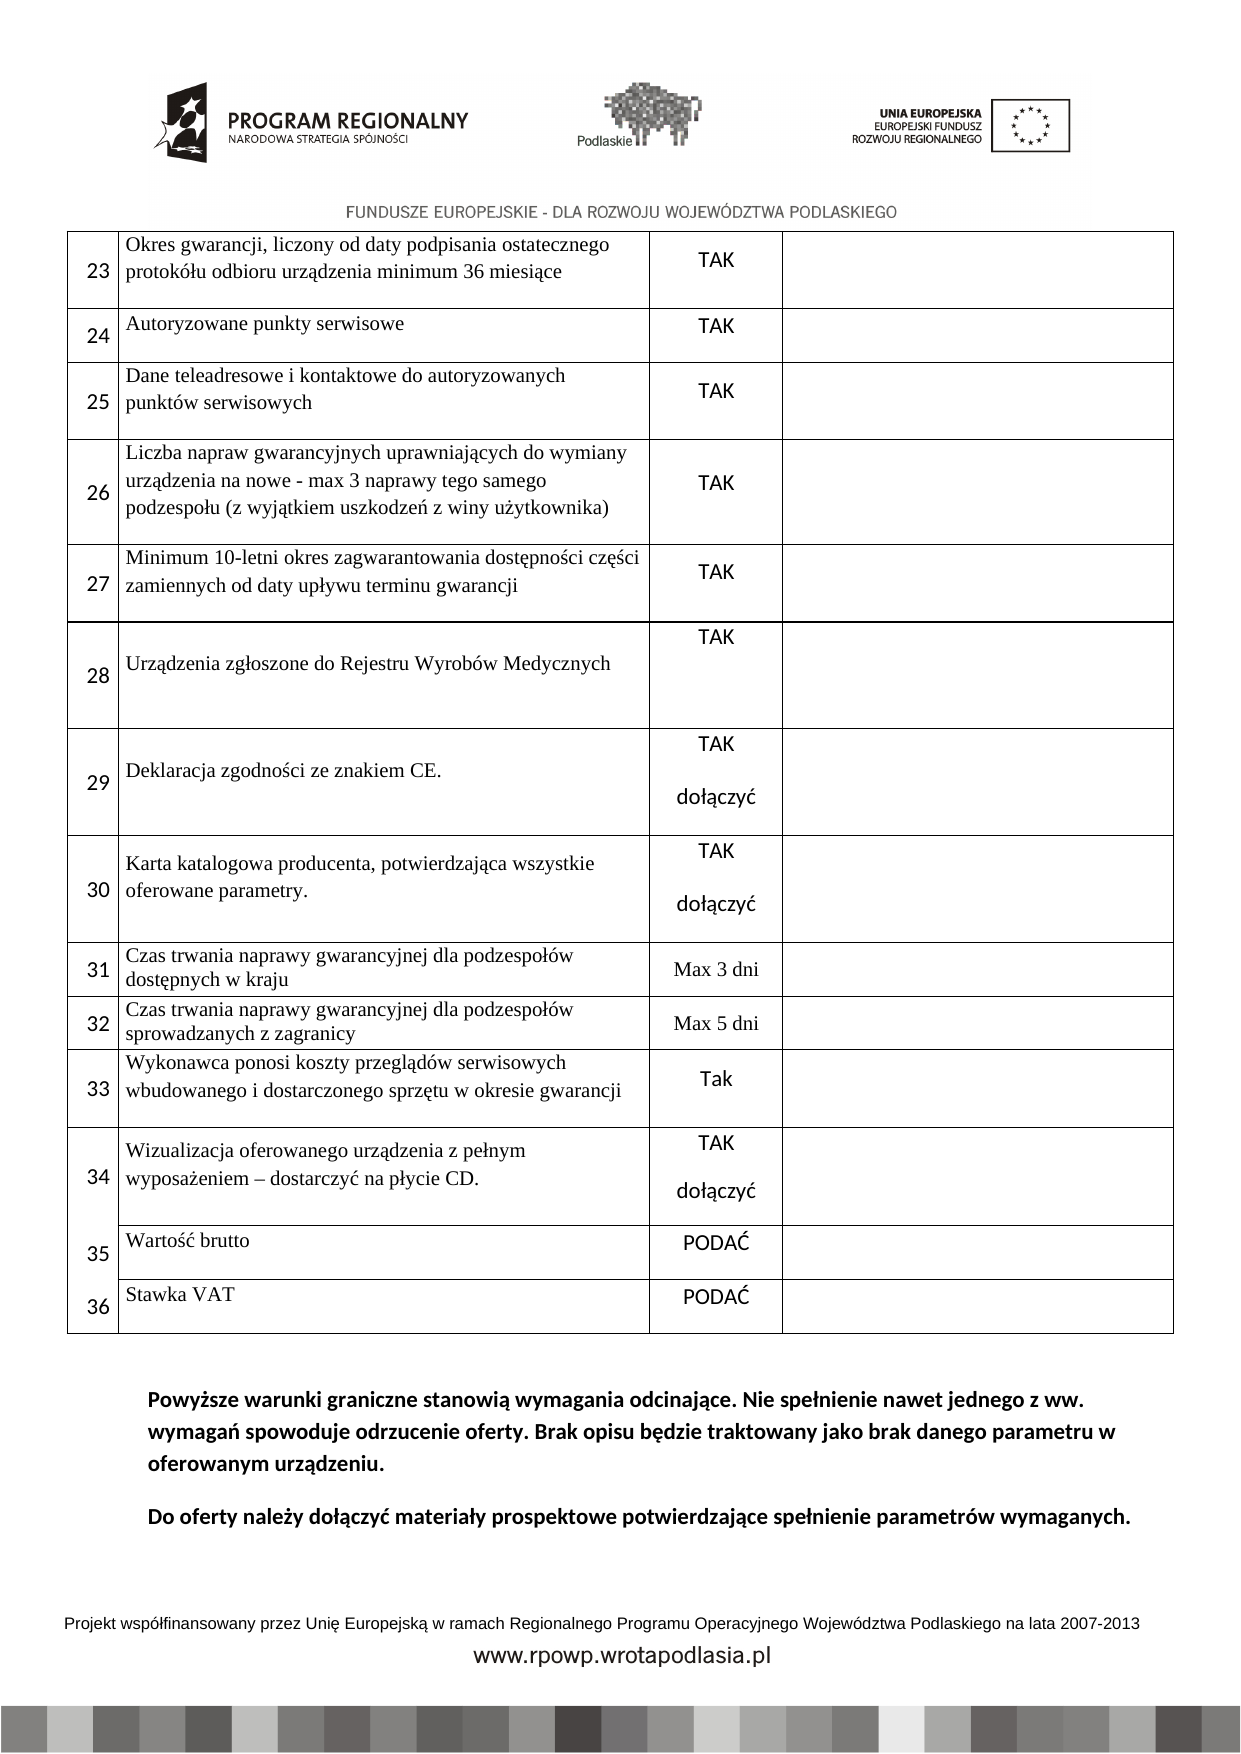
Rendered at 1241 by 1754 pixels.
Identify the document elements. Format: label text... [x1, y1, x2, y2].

table_cell [783, 997, 1173, 1049]
picture [147, 73, 1093, 231]
table_cell PODAĆ [650, 1226, 782, 1279]
text Do oferty należy dołączyć materiały prospektowe potwierdzające spełnienie parametrów wymaganych. [148, 1502, 1152, 1530]
table_cell [783, 309, 1173, 362]
table_cell [68, 363, 118, 439]
table_cell Dane teleadresowe i kontaktowe do autoryzowanych punktów serwisowych [119, 363, 649, 439]
table_cell Max 5 dni [650, 997, 782, 1049]
table_cell [783, 232, 1173, 308]
table_cell Max 3 dni [650, 943, 782, 996]
table_cell [783, 1128, 1173, 1225]
table_cell [68, 943, 118, 996]
table_cell Urządzenia zgłoszone do Rejestru Wyrobów Medycznych [119, 623, 649, 728]
table_cell [783, 943, 1173, 996]
table_cell [68, 1279, 118, 1333]
table_cell [68, 729, 118, 835]
table_cell Tak [650, 1050, 782, 1127]
table_cell Minimum 10-letni okres zagwarantowania dostępności części zamiennych od daty upływu terminu gwarancji [119, 545, 649, 621]
table_cell [783, 1050, 1173, 1127]
table_cell [783, 623, 1173, 728]
table_cell Karta katalogowa producenta, potwierdzająca wszystkie oferowane parametry. [119, 836, 649, 942]
table_cell Wizualizacja oferowanego urządzenia z pełnym wyposażeniem – dostarczyć na płycie CD. [119, 1128, 649, 1225]
table_cell Okres gwarancji, liczony od daty podpisania ostatecznego protokółu odbioru urządzenia minimum 36 miesiące [119, 232, 649, 308]
table_cell TAK [650, 232, 782, 308]
table_cell [783, 545, 1173, 621]
table_cell [783, 1226, 1173, 1279]
table_cell [68, 232, 118, 308]
table_cell Deklaracja zgodności ze znakiem CE. [119, 729, 649, 835]
table_cell TAK dołączyć [650, 836, 782, 942]
table_cell [68, 440, 118, 544]
table_cell Wartość brutto [119, 1226, 649, 1279]
table_cell Wykonawca ponosi koszty przeglądów serwisowych wbudowanego i dostarczonego sprzętu w okresie gwarancji [119, 1050, 649, 1127]
table_cell TAK [650, 440, 782, 544]
table_cell TAK [650, 623, 782, 728]
table_cell [68, 997, 118, 1049]
table_cell Czas trwania naprawy gwarancyjnej dla podzespołów sprowadzanych z zagranicy [119, 997, 649, 1049]
table_cell [783, 363, 1173, 439]
table_cell TAK [650, 545, 782, 621]
table_cell [68, 836, 118, 942]
table_cell [68, 1225, 118, 1279]
table_cell [68, 545, 118, 621]
table_cell [783, 836, 1173, 942]
table_cell [783, 1280, 1173, 1333]
table_cell Czas trwania naprawy gwarancyjnej dla podzespołów dostępnych w kraju [119, 943, 649, 996]
table_cell [68, 309, 118, 362]
text Powyższe warunki graniczne stanowią wymagania odcinające. Nie spełnienie nawet jednego z ww. wymagań spowoduje odrzucenie oferty. Brak opisu będzie traktowany jako brak danego parametru w oferowanym urządzeniu. [148, 1385, 1152, 1477]
table_cell [68, 623, 118, 728]
picture [0, 1636, 1241, 1754]
table_cell PODAĆ [650, 1280, 782, 1333]
table_cell [783, 729, 1173, 835]
table_cell TAK dołączyć [650, 729, 782, 835]
table_cell Stawka VAT [119, 1280, 649, 1333]
table_cell TAK [650, 363, 782, 439]
table_cell Liczba napraw gwarancyjnych uprawniających do wymiany urządzenia na nowe - max 3 naprawy tego samego podzespołu (z wyjątkiem uszkodzeń z winy użytkownika) [119, 440, 649, 544]
table_cell Autoryzowane punkty serwisowe [119, 309, 649, 362]
table_cell [68, 1050, 118, 1127]
table_cell [68, 1128, 118, 1225]
table_cell TAK dołączyć [650, 1128, 782, 1225]
table_cell [783, 440, 1173, 544]
table_cell TAK [650, 309, 782, 362]
